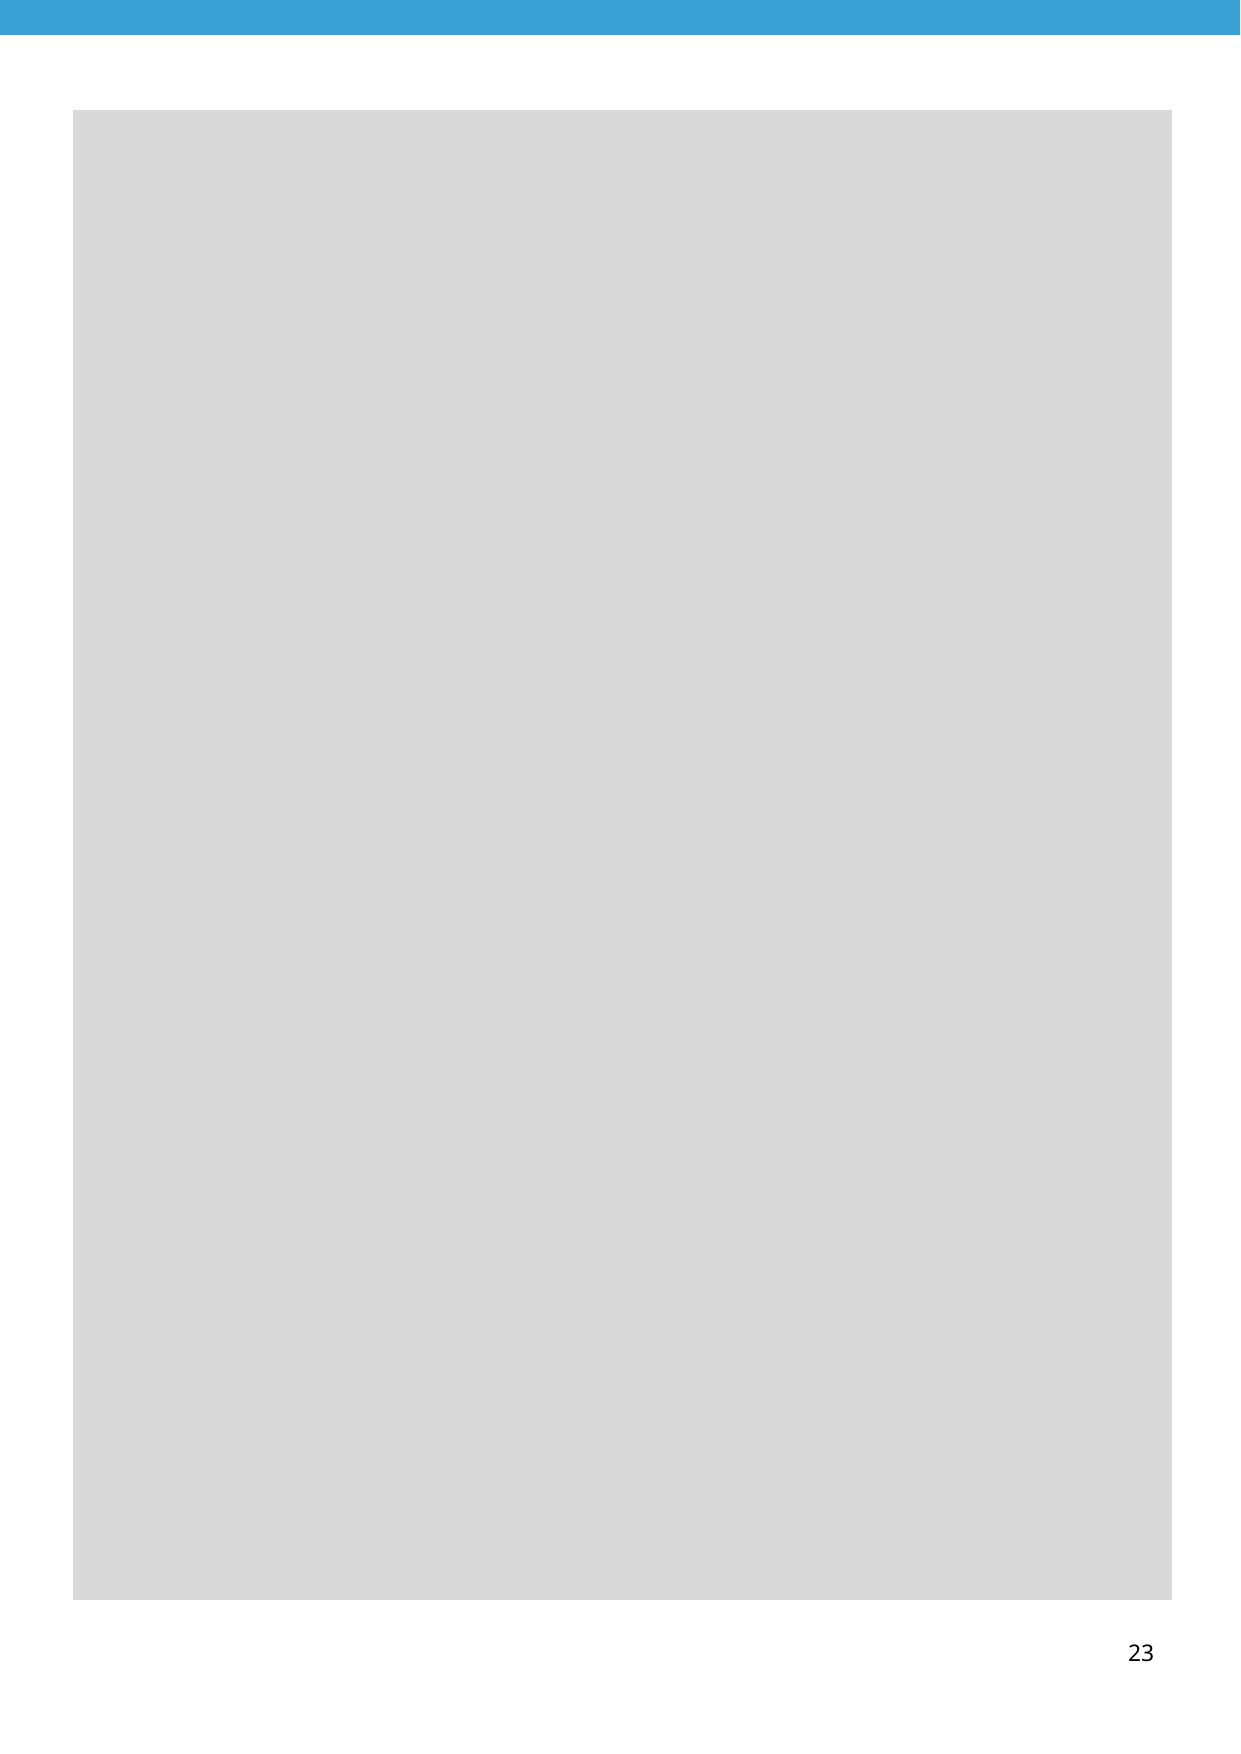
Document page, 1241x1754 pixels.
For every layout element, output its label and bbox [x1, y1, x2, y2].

table_header [73, 110, 1172, 1600]
